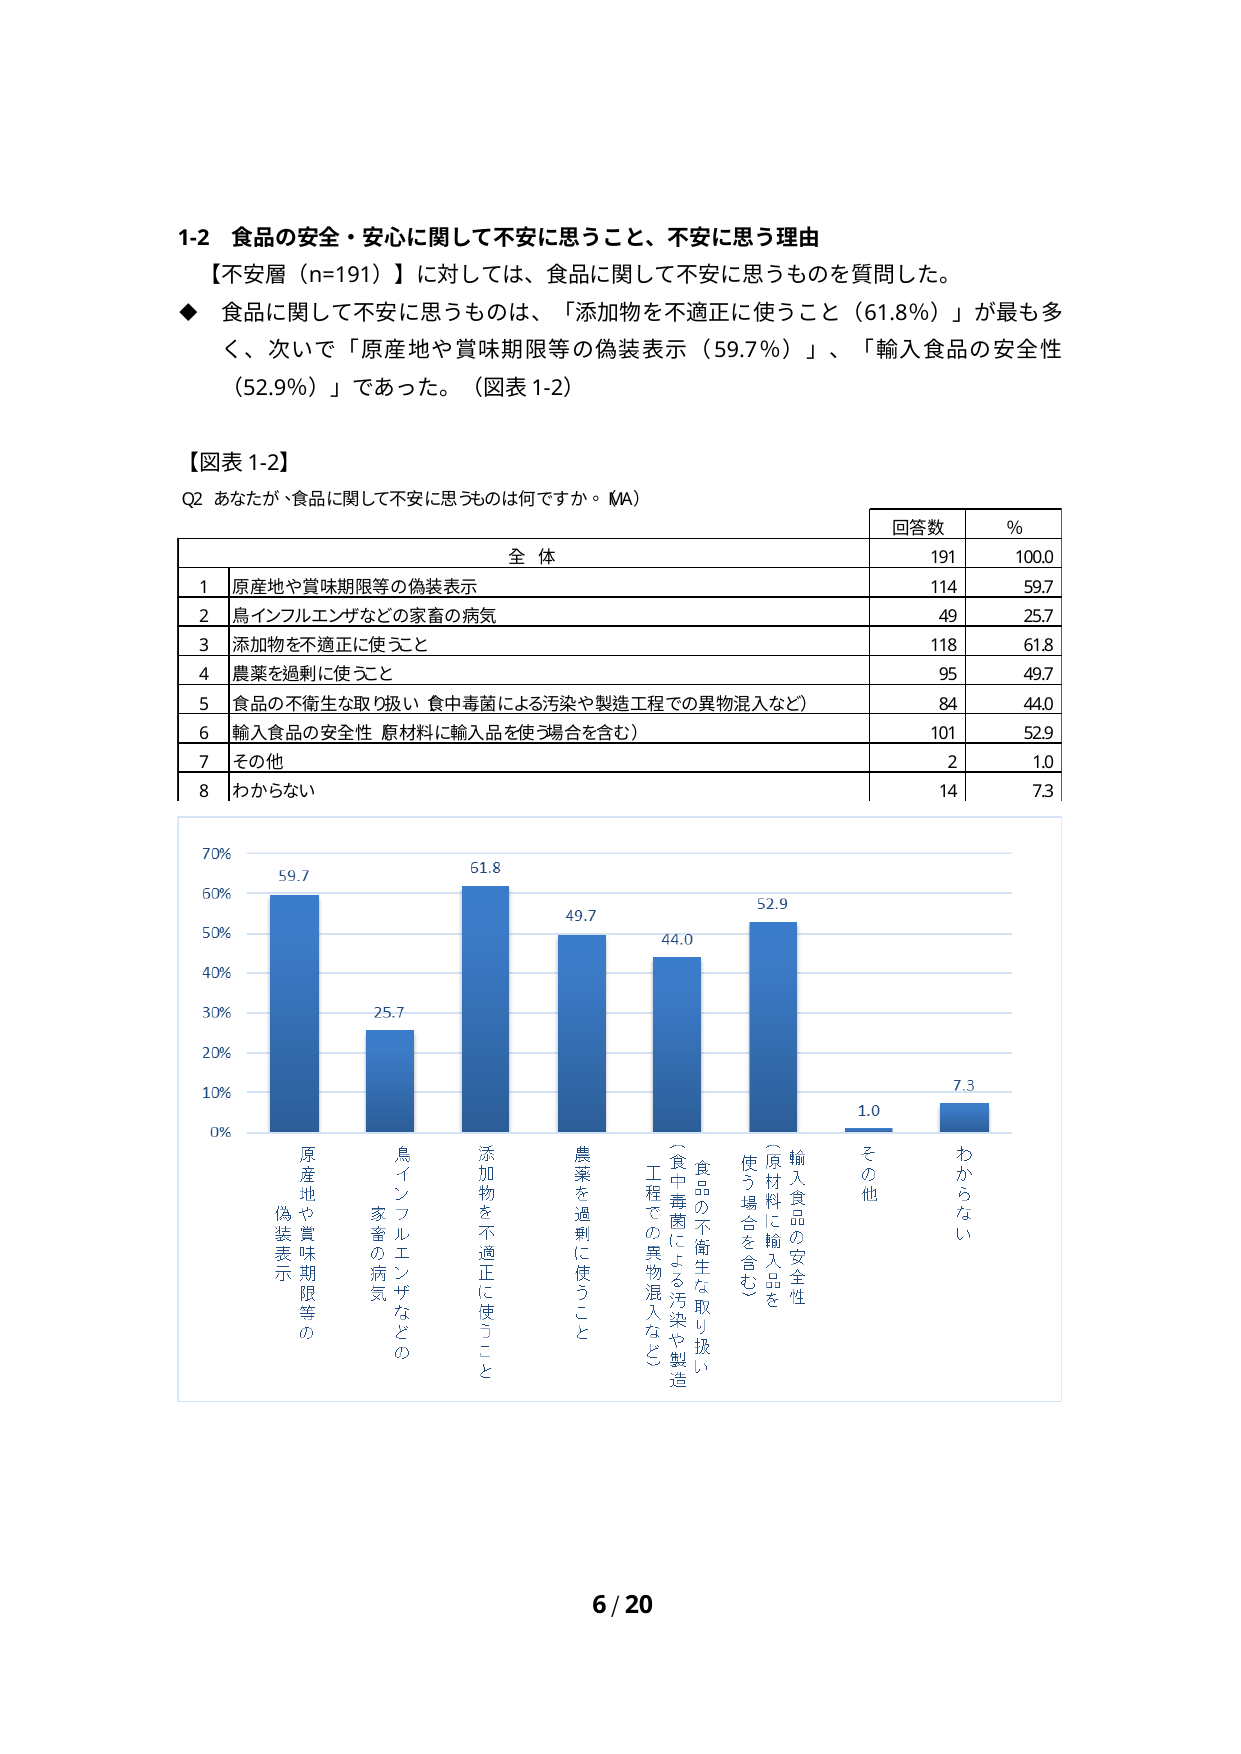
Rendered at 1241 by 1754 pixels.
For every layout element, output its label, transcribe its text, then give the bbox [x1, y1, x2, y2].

text 1-2 食品の安全・安心に関して不安に思うこと、不安に思う理由 [177, 217, 1063, 254]
picture [177, 816, 1062, 1402]
text 【不安層（n=191）】に対しては、食品に関して不安に思うものを質問した。 [177, 254, 1063, 292]
text 【図表1-2】 [177, 442, 1063, 479]
list 食品に関して不安に思うものは、「添加物を不適正に使うこと（61.8％）」が最も多く、次いで「原産地や賞味期限等の偽装表示（59.7％）」、「輸入食品の安全性（52.9％）」であった。（図表1-2） [177, 292, 1063, 404]
